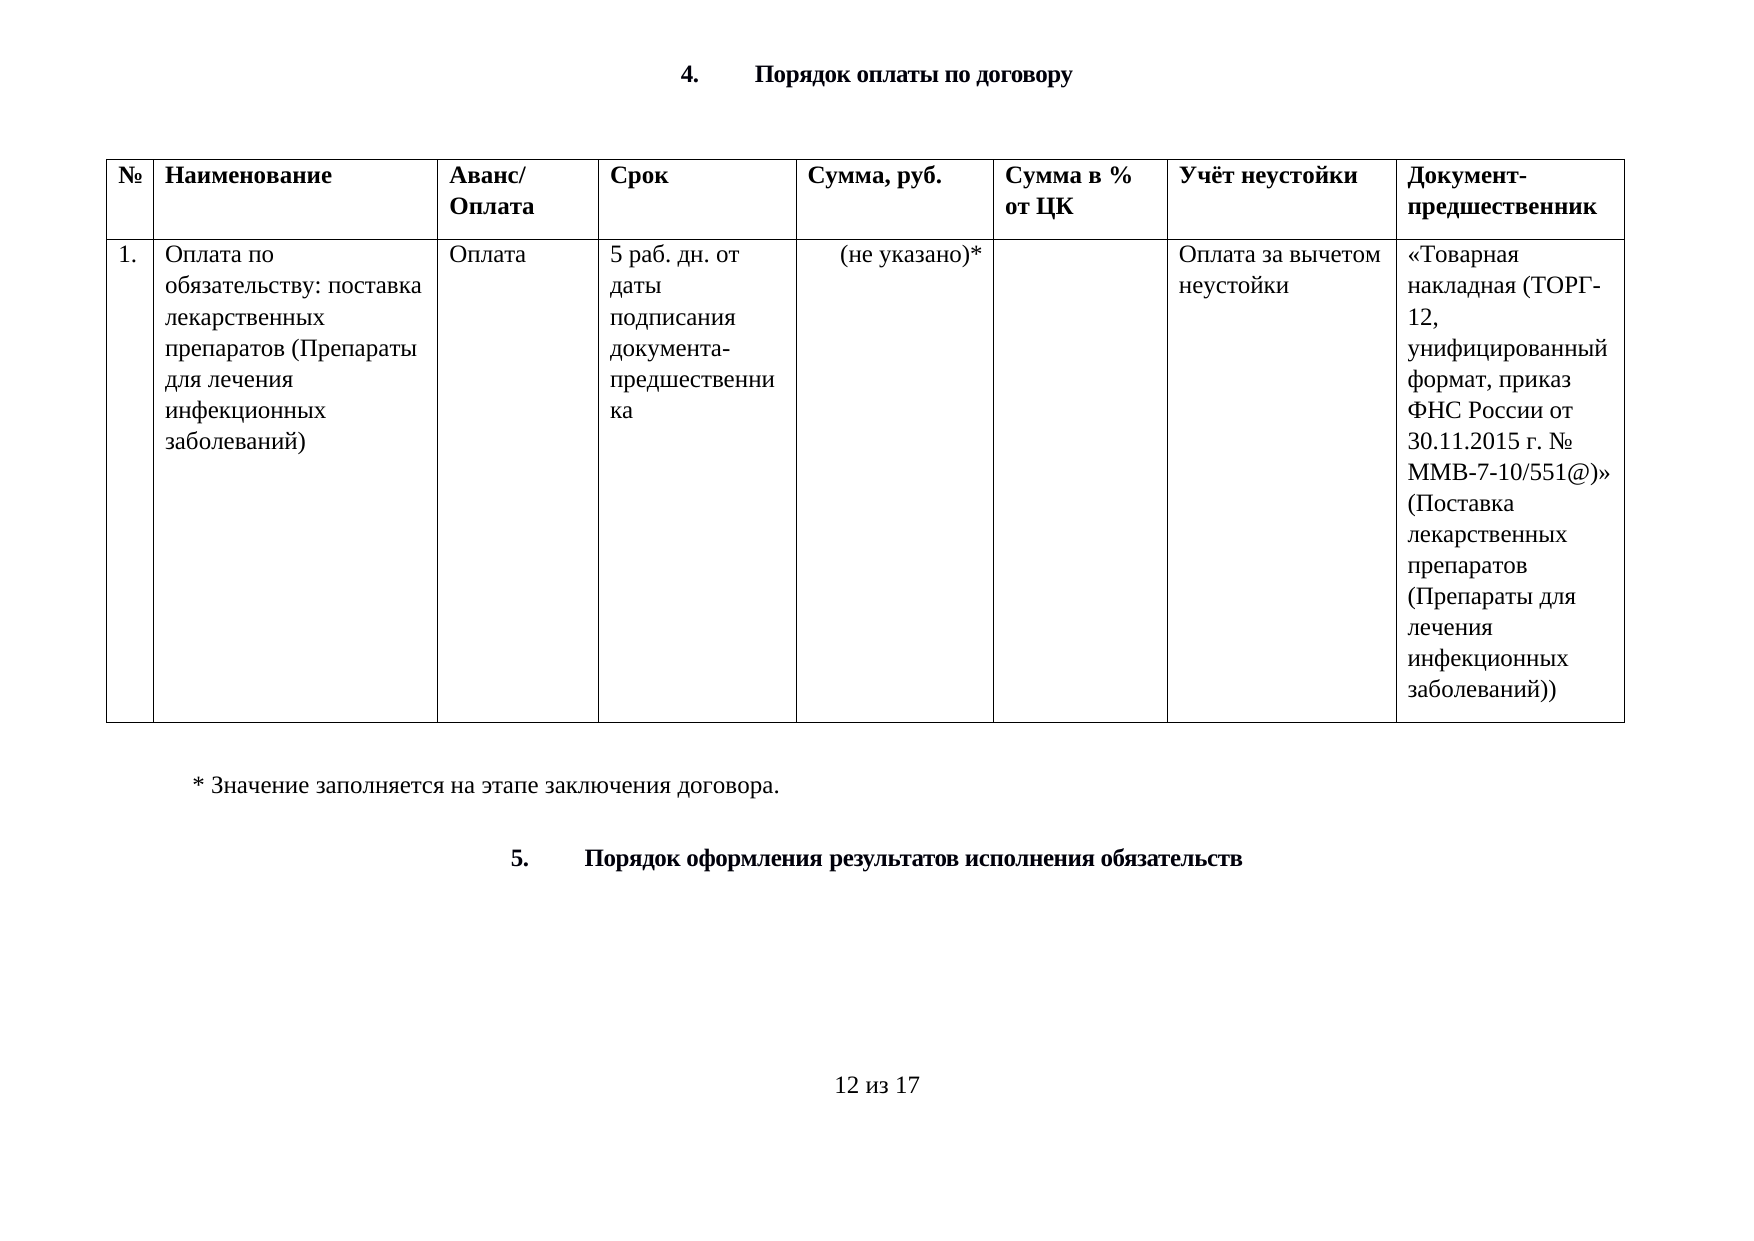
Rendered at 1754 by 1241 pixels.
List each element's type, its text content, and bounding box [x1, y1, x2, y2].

table_header № [107, 160, 153, 238]
table_header Учёт неустойки [1168, 160, 1396, 238]
table_header Сумма, руб. [797, 160, 993, 238]
subtitle Порядок оплаты по договору [118, 59, 1636, 88]
table_header Сумма в % от ЦК [994, 160, 1167, 238]
table_cell «Товарная накладная (ТОРГ-12, унифицированный формат, приказ ФНС России от 30.11.2015 г. № ММВ-7-10/551@)» (Поставка лекарственных препаратов (Препараты для лечения инфекционных заболеваний)) [1397, 240, 1624, 722]
table_header Наименование [154, 160, 437, 238]
table_cell [107, 240, 153, 722]
table_cell Оплата за вычетом неустойки [1168, 240, 1396, 722]
table_header Документ-предшественник [1397, 160, 1624, 238]
table_cell [994, 240, 1167, 722]
text * Значение заполняется на этапе заключения договора. [118, 771, 1636, 799]
table_header Срок [599, 160, 796, 238]
table_cell Оплата по обязательству: поставка лекарственных препаратов (Препараты для лечения инфекционных заболеваний) [154, 240, 437, 722]
table_cell Оплата [438, 240, 598, 722]
table_cell (не указано)* [797, 240, 993, 722]
table_header Аванс/Оплата [438, 160, 598, 238]
subtitle Порядок оформления результатов исполнения обязательств [118, 843, 1636, 872]
table_cell 5 раб. дн. от даты подписания документа-предшественника [599, 240, 796, 722]
